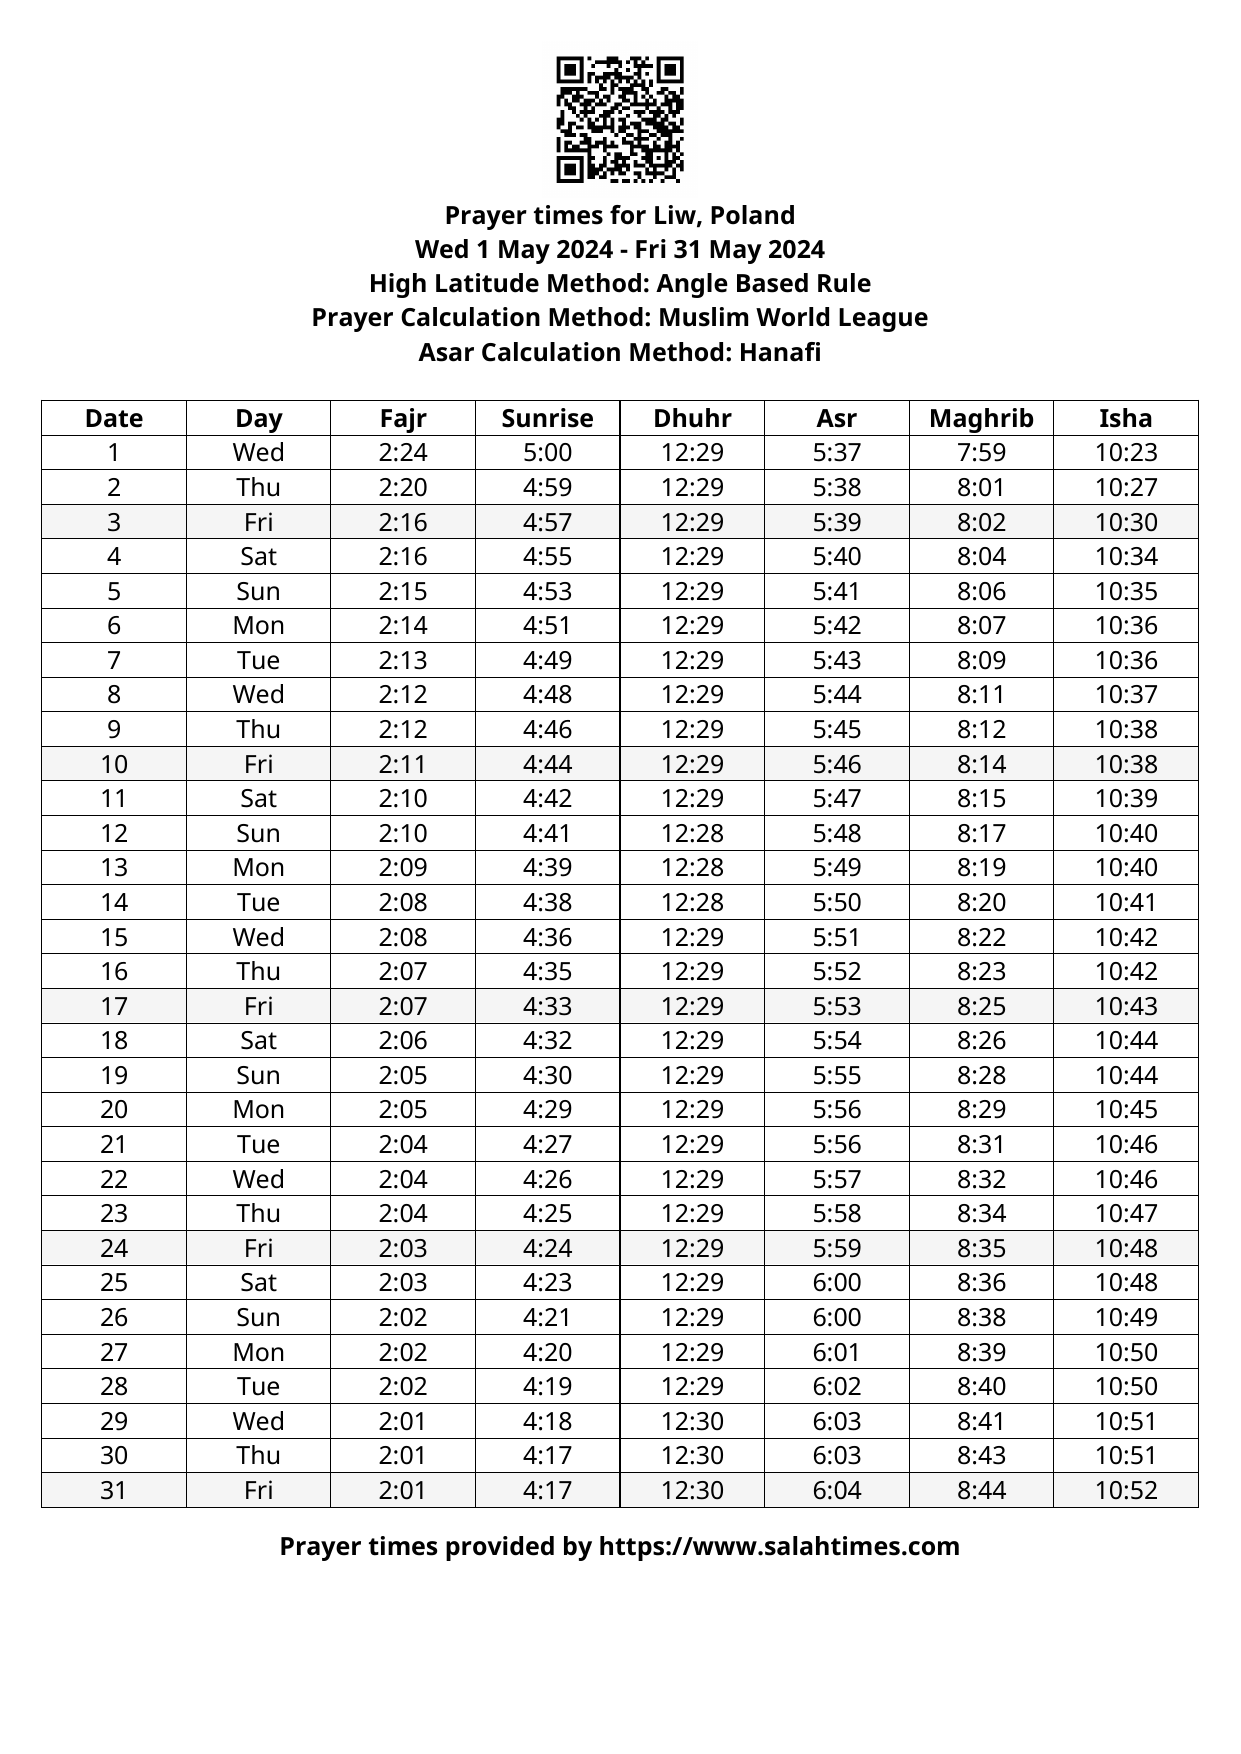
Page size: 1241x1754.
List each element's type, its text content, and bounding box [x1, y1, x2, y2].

table_cell 4:51 [476, 609, 619, 642]
table_cell 10:38 [1054, 747, 1198, 780]
table_cell 5:54 [765, 1024, 909, 1057]
table_cell 10:42 [1054, 954, 1198, 988]
table_cell 12:29 [621, 1093, 764, 1126]
table_cell 4:44 [476, 747, 619, 780]
table_cell 10:43 [1054, 989, 1198, 1022]
table_cell 4:35 [476, 954, 619, 988]
table_cell 10:50 [1054, 1369, 1198, 1403]
table_cell 4:32 [476, 1024, 619, 1057]
table_cell 5:53 [765, 989, 909, 1022]
table_cell 2:06 [331, 1024, 475, 1057]
text Wed 1 May 2024 - Fri 31 May 2024 [42, 232, 1198, 266]
table_cell 10:46 [1054, 1127, 1198, 1161]
table_cell 8:06 [910, 574, 1053, 607]
table_cell 8:07 [910, 609, 1053, 642]
table_cell 24 [42, 1231, 186, 1264]
table_cell 2:24 [331, 436, 475, 469]
text High Latitude Method: Angle Based Rule [42, 266, 1198, 300]
table_cell 10:45 [1054, 1093, 1198, 1126]
table_cell 5:56 [765, 1093, 909, 1126]
table_cell 7 [42, 643, 186, 677]
table_cell 8:02 [910, 505, 1053, 538]
table_cell 2:16 [331, 539, 475, 573]
table_cell 2:04 [331, 1127, 475, 1161]
table_cell 14 [42, 885, 186, 919]
table_cell 4:59 [476, 470, 619, 504]
table_cell 12:29 [621, 712, 764, 746]
table_cell Sun [187, 574, 330, 607]
table_cell 8:01 [910, 470, 1053, 504]
table_cell 4:53 [476, 574, 619, 607]
table_cell 4:39 [476, 851, 619, 884]
table_cell Wed [187, 1162, 330, 1195]
table_cell 7:59 [910, 436, 1053, 469]
table_cell 12:29 [621, 747, 764, 780]
table_cell 5:47 [765, 781, 909, 815]
table_cell Wed [187, 436, 330, 469]
table_cell 10:41 [1054, 885, 1198, 919]
table_cell 12:29 [621, 920, 764, 953]
table_cell 8:28 [910, 1058, 1053, 1092]
table_cell Thu [187, 712, 330, 746]
table_header Day [187, 401, 330, 434]
table_cell Sat [187, 1024, 330, 1057]
table_cell 12:29 [621, 1024, 764, 1057]
table_cell 6:02 [765, 1369, 909, 1403]
table_cell 10 [42, 747, 186, 780]
table_cell 10:52 [1054, 1473, 1198, 1507]
table_cell 10:47 [1054, 1196, 1198, 1230]
table_cell 23 [42, 1196, 186, 1230]
table_cell Wed [187, 1404, 330, 1437]
table_cell 6:00 [765, 1300, 909, 1334]
table_cell 2:13 [331, 643, 475, 677]
table_cell 8:09 [910, 643, 1053, 677]
table_cell 10:48 [1054, 1231, 1198, 1264]
table_cell 12:30 [621, 1473, 764, 1507]
table_cell 4:21 [476, 1300, 619, 1334]
table_cell 2:09 [331, 851, 475, 884]
table_cell 18 [42, 1024, 186, 1057]
table_cell 5:41 [765, 574, 909, 607]
table_cell 8:14 [910, 747, 1053, 780]
table_cell Sat [187, 539, 330, 573]
table_cell 6:01 [765, 1335, 909, 1368]
table_cell 10:30 [1054, 505, 1198, 538]
table_cell 6:00 [765, 1266, 909, 1299]
table_cell 2:15 [331, 574, 475, 607]
table_cell 12:28 [621, 885, 764, 919]
table_cell 10:40 [1054, 816, 1198, 849]
table_cell 10:44 [1054, 1024, 1198, 1057]
table_cell 4:19 [476, 1369, 619, 1403]
table_cell 2:10 [331, 781, 475, 815]
table_cell 9 [42, 712, 186, 746]
table_cell Tue [187, 1369, 330, 1403]
table_cell 30 [42, 1439, 186, 1472]
table_cell 12 [42, 816, 186, 849]
table_cell 1 [42, 436, 186, 469]
table_cell 12:28 [621, 816, 764, 849]
table_cell 8:31 [910, 1127, 1053, 1161]
table_cell 12:29 [621, 1196, 764, 1230]
table_cell 4:42 [476, 781, 619, 815]
table_cell 10:36 [1054, 609, 1198, 642]
table_cell Sat [187, 1266, 330, 1299]
table_cell 2:04 [331, 1196, 475, 1230]
table_cell 5:57 [765, 1162, 909, 1195]
table_cell 4:57 [476, 505, 619, 538]
table_cell 12:29 [621, 678, 764, 711]
table_cell 5:58 [765, 1196, 909, 1230]
table_cell 8:29 [910, 1093, 1053, 1126]
table_cell Tue [187, 643, 330, 677]
table_cell 8:20 [910, 885, 1053, 919]
table_cell 22 [42, 1162, 186, 1195]
table_cell 5:00 [476, 436, 619, 469]
table_cell 10:37 [1054, 678, 1198, 711]
table_cell 8:04 [910, 539, 1053, 573]
table_cell 8:35 [910, 1231, 1053, 1264]
table_cell 4:23 [476, 1266, 619, 1299]
table_cell 2:03 [331, 1266, 475, 1299]
table_cell 5:38 [765, 470, 909, 504]
table_cell 2:12 [331, 712, 475, 746]
table_cell Mon [187, 1093, 330, 1126]
table_header Asr [765, 401, 909, 434]
table_cell Fri [187, 747, 330, 780]
table_cell 10:49 [1054, 1300, 1198, 1334]
table_cell 12:29 [621, 539, 764, 573]
table_cell 8 [42, 678, 186, 711]
table_cell 12:29 [621, 609, 764, 642]
table_cell 4:49 [476, 643, 619, 677]
table_cell 13 [42, 851, 186, 884]
table_cell 10:51 [1054, 1404, 1198, 1437]
table_cell 4:41 [476, 816, 619, 849]
table_cell 6 [42, 609, 186, 642]
table_cell 26 [42, 1300, 186, 1334]
table_cell Sun [187, 1058, 330, 1092]
table_cell 5:59 [765, 1231, 909, 1264]
table_cell 4:24 [476, 1231, 619, 1264]
table_cell 2:05 [331, 1058, 475, 1092]
table_cell 2:10 [331, 816, 475, 849]
table_cell 5:49 [765, 851, 909, 884]
text Prayer times for Liw, Poland [42, 198, 1198, 232]
table_cell 2:01 [331, 1439, 475, 1472]
table_cell 27 [42, 1335, 186, 1368]
table_cell 4:20 [476, 1335, 619, 1368]
table_cell 10:51 [1054, 1439, 1198, 1472]
table_header Dhuhr [621, 401, 764, 434]
table_cell 10:40 [1054, 851, 1198, 884]
table_cell 10:34 [1054, 539, 1198, 573]
table_cell 25 [42, 1266, 186, 1299]
table_cell Sun [187, 816, 330, 849]
table_cell 2:01 [331, 1404, 475, 1437]
table_cell 28 [42, 1369, 186, 1403]
table_cell 2:07 [331, 954, 475, 988]
table_cell Fri [187, 989, 330, 1022]
table_cell 12:28 [621, 851, 764, 884]
table_cell 31 [42, 1473, 186, 1507]
table_cell 5:42 [765, 609, 909, 642]
table_cell Tue [187, 1127, 330, 1161]
table_cell 12:29 [621, 1127, 764, 1161]
table_cell 10:50 [1054, 1335, 1198, 1368]
table_cell 2:03 [331, 1231, 475, 1264]
table_cell 12:29 [621, 505, 764, 538]
table_cell 10:46 [1054, 1162, 1198, 1195]
table_cell 4:36 [476, 920, 619, 953]
table_cell 21 [42, 1127, 186, 1161]
table_cell 2:08 [331, 920, 475, 953]
table_cell 5:40 [765, 539, 909, 573]
table_cell 2:05 [331, 1093, 475, 1126]
table_cell Thu [187, 470, 330, 504]
table_cell 2:08 [331, 885, 475, 919]
table_cell 8:11 [910, 678, 1053, 711]
table_cell Fri [187, 1231, 330, 1264]
table_cell 8:12 [910, 712, 1053, 746]
table_cell 10:27 [1054, 470, 1198, 504]
table_cell 8:39 [910, 1335, 1053, 1368]
table_cell 2:12 [331, 678, 475, 711]
table_cell 5:39 [765, 505, 909, 538]
table_cell 12:29 [621, 1231, 764, 1264]
table_cell 10:39 [1054, 781, 1198, 815]
table_cell 8:17 [910, 816, 1053, 849]
table_cell 12:30 [621, 1439, 764, 1472]
table_cell 11 [42, 781, 186, 815]
table_cell Sat [187, 781, 330, 815]
table_cell 6:03 [765, 1404, 909, 1437]
table_cell 12:29 [621, 989, 764, 1022]
table_cell 10:48 [1054, 1266, 1198, 1299]
table_cell Mon [187, 851, 330, 884]
table_cell 12:29 [621, 643, 764, 677]
table_cell 8:26 [910, 1024, 1053, 1057]
table_cell 4:48 [476, 678, 619, 711]
table_cell 2:04 [331, 1162, 475, 1195]
table_cell 10:35 [1054, 574, 1198, 607]
table_cell 4:33 [476, 989, 619, 1022]
table_cell 12:29 [621, 1369, 764, 1403]
table_cell 8:40 [910, 1369, 1053, 1403]
table_cell 4 [42, 539, 186, 573]
table_cell 4:26 [476, 1162, 619, 1195]
table_cell Thu [187, 954, 330, 988]
table_cell 2 [42, 470, 186, 504]
table_cell 5:43 [765, 643, 909, 677]
table_cell 2:02 [331, 1300, 475, 1334]
table_cell 8:34 [910, 1196, 1053, 1230]
table_cell 4:38 [476, 885, 619, 919]
table_cell 4:30 [476, 1058, 619, 1092]
table_cell 5:52 [765, 954, 909, 988]
table_cell 4:25 [476, 1196, 619, 1230]
table_cell 5 [42, 574, 186, 607]
table_cell 5:48 [765, 816, 909, 849]
table_cell Wed [187, 678, 330, 711]
table_cell 12:29 [621, 1058, 764, 1092]
table_cell 12:29 [621, 1162, 764, 1195]
text Asar Calculation Method: Hanafi [42, 334, 1198, 368]
table_cell 8:32 [910, 1162, 1053, 1195]
table_cell 19 [42, 1058, 186, 1092]
table_cell Fri [187, 1473, 330, 1507]
table_cell 16 [42, 954, 186, 988]
table_cell 6:04 [765, 1473, 909, 1507]
table_cell 10:36 [1054, 643, 1198, 677]
table_header Sunrise [476, 401, 619, 434]
table_cell 12:29 [621, 470, 764, 504]
table_cell 12:29 [621, 1335, 764, 1368]
table_cell 5:51 [765, 920, 909, 953]
table_cell 3 [42, 505, 186, 538]
table_cell 4:55 [476, 539, 619, 573]
table_cell Wed [187, 920, 330, 953]
table_cell 5:46 [765, 747, 909, 780]
table_cell 5:44 [765, 678, 909, 711]
table_cell 8:23 [910, 954, 1053, 988]
table_cell 10:42 [1054, 920, 1198, 953]
table_cell 8:19 [910, 851, 1053, 884]
table_cell 8:36 [910, 1266, 1053, 1299]
table_cell 12:29 [621, 1300, 764, 1334]
table_cell 20 [42, 1093, 186, 1126]
table_cell 5:55 [765, 1058, 909, 1092]
table_cell 6:03 [765, 1439, 909, 1472]
table_cell 5:50 [765, 885, 909, 919]
table_cell Sun [187, 1300, 330, 1334]
table_cell 8:44 [910, 1473, 1053, 1507]
table_cell 12:29 [621, 574, 764, 607]
text Prayer times provided by https://www.salahtimes.com [42, 1528, 1198, 1563]
table_cell Tue [187, 885, 330, 919]
table_header Isha [1054, 401, 1198, 434]
table_cell 8:38 [910, 1300, 1053, 1334]
table_cell Thu [187, 1439, 330, 1472]
table_cell 15 [42, 920, 186, 953]
table_cell 5:45 [765, 712, 909, 746]
table_cell 12:29 [621, 954, 764, 988]
picture [542, 41, 699, 198]
table_cell 12:30 [621, 1404, 764, 1437]
table_cell 10:23 [1054, 436, 1198, 469]
table_cell 4:46 [476, 712, 619, 746]
table_cell Mon [187, 609, 330, 642]
table_header Maghrib [910, 401, 1053, 434]
table_cell 12:29 [621, 1266, 764, 1299]
table_cell 2:14 [331, 609, 475, 642]
table_cell 4:17 [476, 1473, 619, 1507]
table_cell 10:38 [1054, 712, 1198, 746]
table_cell 5:37 [765, 436, 909, 469]
table_cell 8:22 [910, 920, 1053, 953]
table_cell 5:56 [765, 1127, 909, 1161]
table_cell 8:43 [910, 1439, 1053, 1472]
table_cell 4:27 [476, 1127, 619, 1161]
table_header Fajr [331, 401, 475, 434]
table_cell Fri [187, 505, 330, 538]
table_cell 10:44 [1054, 1058, 1198, 1092]
table_cell Thu [187, 1196, 330, 1230]
table_cell 8:15 [910, 781, 1053, 815]
table_cell 8:25 [910, 989, 1053, 1022]
table_cell 2:16 [331, 505, 475, 538]
table_cell 4:17 [476, 1439, 619, 1472]
table_cell 2:11 [331, 747, 475, 780]
table_cell 4:29 [476, 1093, 619, 1126]
table_cell 2:02 [331, 1369, 475, 1403]
table_header Date [42, 401, 186, 434]
table_cell 29 [42, 1404, 186, 1437]
table_cell 2:01 [331, 1473, 475, 1507]
table_cell 8:41 [910, 1404, 1053, 1437]
table_cell 17 [42, 989, 186, 1022]
table_cell 2:02 [331, 1335, 475, 1368]
table_cell 2:07 [331, 989, 475, 1022]
table_cell 12:29 [621, 436, 764, 469]
table_cell 2:20 [331, 470, 475, 504]
table_cell Mon [187, 1335, 330, 1368]
table_cell 12:29 [621, 781, 764, 815]
text Prayer Calculation Method: Muslim World League [42, 300, 1198, 334]
table_cell 4:18 [476, 1404, 619, 1437]
